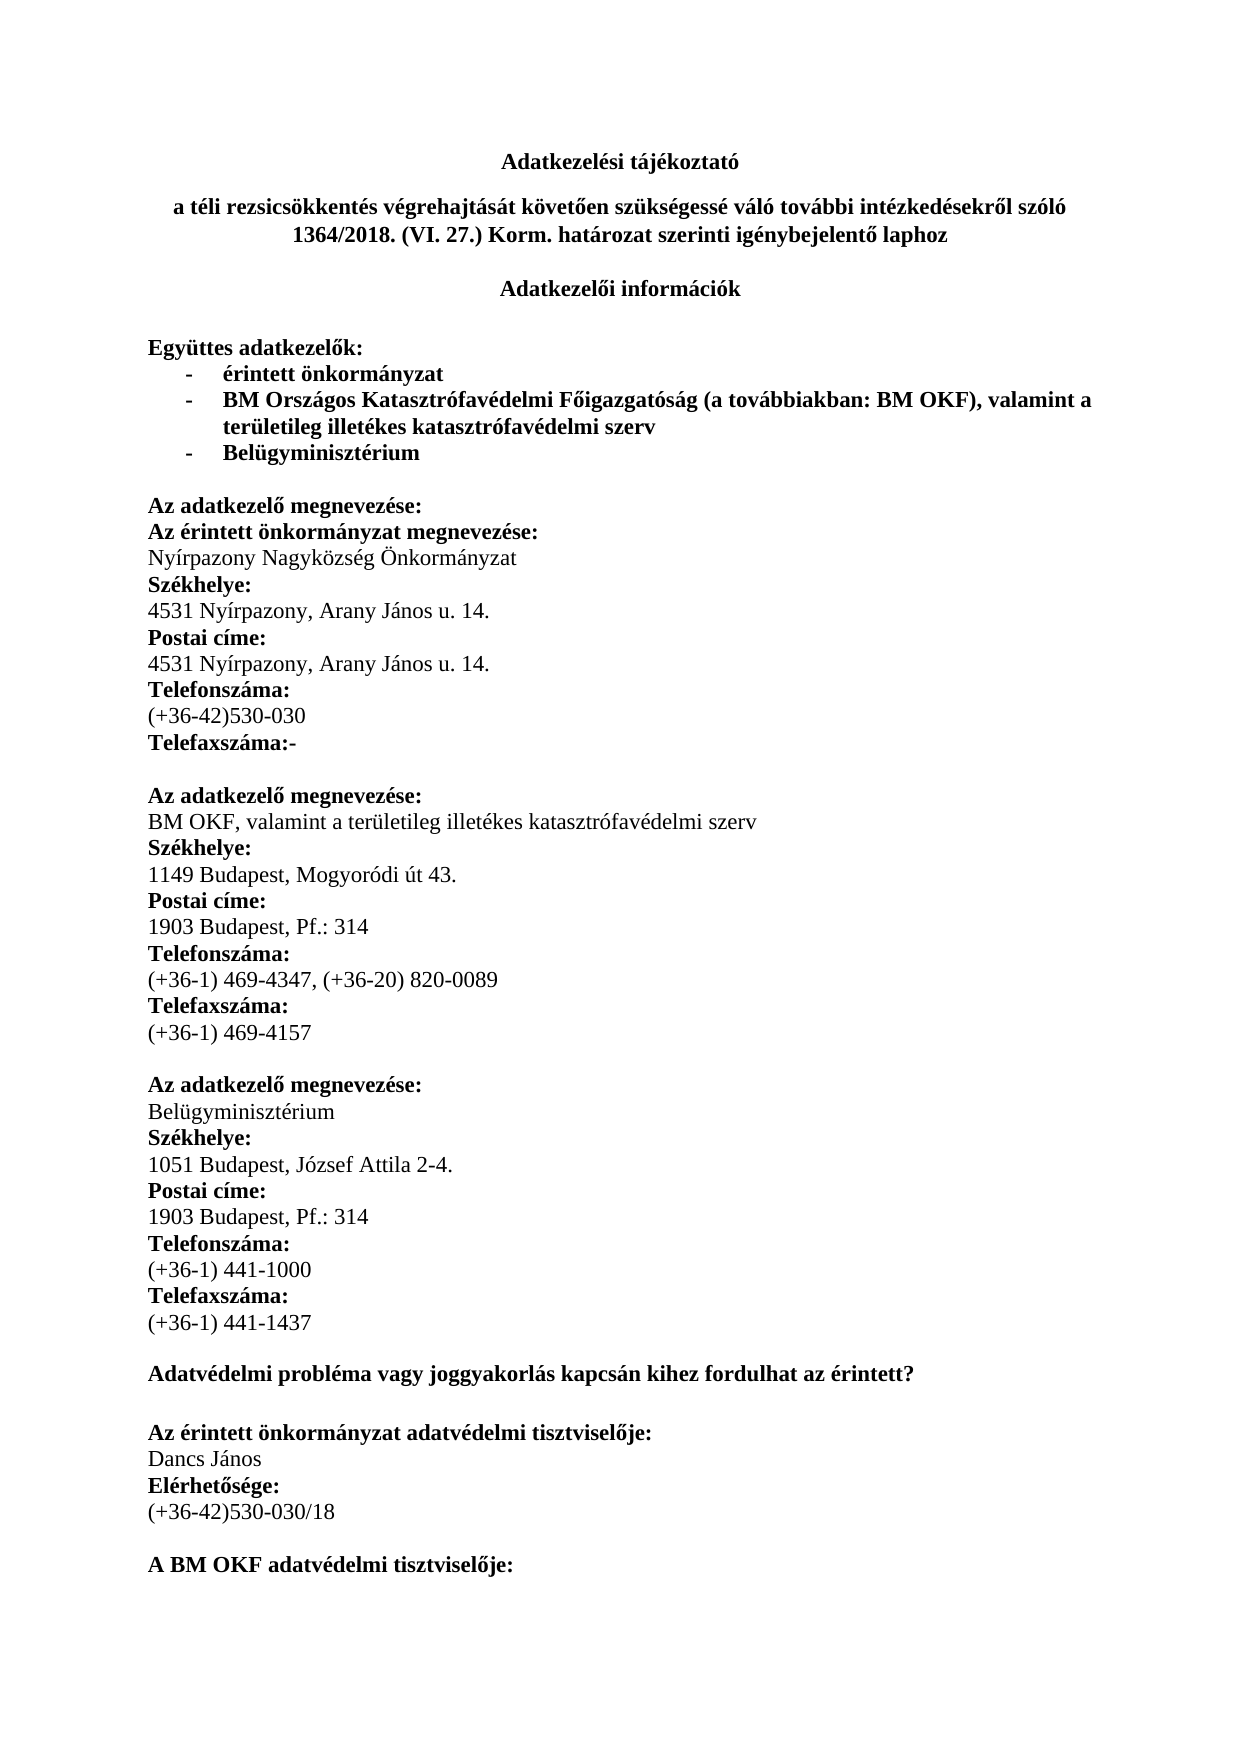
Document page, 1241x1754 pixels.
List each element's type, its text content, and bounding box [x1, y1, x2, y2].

text Postai címe: [148, 623, 1092, 650]
text (+36-1) 469-4347, (+36-20) 820-0089 [148, 966, 1092, 992]
text Székhelye: [148, 834, 1092, 861]
text Adatvédelmi probléma vagy joggyakorlás kapcsán kihez fordulhat az érintett? [148, 1360, 1092, 1386]
text Az adatkezelő megnevezése: [148, 492, 1092, 518]
text 4531 Nyírpazony, Arany János u. 14. [148, 650, 1092, 676]
list Belügyminisztérium [185, 439, 1092, 465]
list érintett önkormányzat [185, 360, 1092, 386]
text Adatkezelési tájékoztató [148, 148, 1092, 174]
text Telefonszáma: [148, 1230, 1092, 1256]
text 1903 Budapest, Pf.: 314 [148, 1203, 1092, 1230]
text (+36-1) 441-1437 [148, 1309, 1092, 1335]
text A BM OKF adatvédelmi tisztviselője: [148, 1551, 1092, 1577]
text 4531 Nyírpazony, Arany János u. 14. [148, 597, 1092, 623]
text Elérhetősége: [148, 1472, 1092, 1498]
text a téli rezsicsökkentés végrehajtását követően szükségessé váló további intézkedésekről szóló 1364/2018. (VI. 27.) Korm. határozat szerinti igénybejelentő laphoz [148, 193, 1092, 248]
list BM Országos Katasztrófavédelmi Főigazgatóság (a továbbiakban: BM OKF), valamint a területileg illetékes katasztrófavédelmi szerv [185, 386, 1092, 439]
text Telefonszáma: [148, 676, 1092, 703]
text (+36-1) 441-1000 [148, 1256, 1092, 1282]
text Az adatkezelő megnevezése: [148, 1072, 1092, 1098]
text Az érintett önkormányzat megnevezése: [148, 518, 1092, 544]
text 1149 Budapest, Mogyoródi út 43. [148, 861, 1092, 887]
text Postai címe: [148, 887, 1092, 913]
text (+36-42)530-030 [148, 703, 1092, 729]
text Az adatkezelő megnevezése: [148, 782, 1092, 808]
text Belügyminisztérium [148, 1098, 1092, 1124]
text Postai címe: [148, 1177, 1092, 1203]
text Székhelye: [148, 571, 1092, 597]
text Az érintett önkormányzat adatvédelmi tisztviselője: [148, 1419, 1092, 1445]
text Telefaxszáma:- [148, 729, 1092, 755]
text Székhelye: [148, 1124, 1092, 1151]
text BM OKF, valamint a területileg illetékes katasztrófavédelmi szerv [148, 808, 1092, 834]
text Telefaxszáma: [148, 1282, 1092, 1309]
text Együttes adatkezelők: [148, 334, 1092, 360]
text (+36-1) 469-4157 [148, 1019, 1092, 1045]
text 1051 Budapest, József Attila 2-4. [148, 1151, 1092, 1177]
text Dancs János [148, 1445, 1092, 1472]
text Telefaxszáma: [148, 992, 1092, 1019]
text Adatkezelői információk [148, 275, 1092, 301]
text 1903 Budapest, Pf.: 314 [148, 913, 1092, 940]
text Telefonszáma: [148, 940, 1092, 966]
text (+36-42)530-030/18 [148, 1498, 1092, 1524]
text Nyírpazony Nagyközség Önkormányzat [148, 544, 1092, 571]
